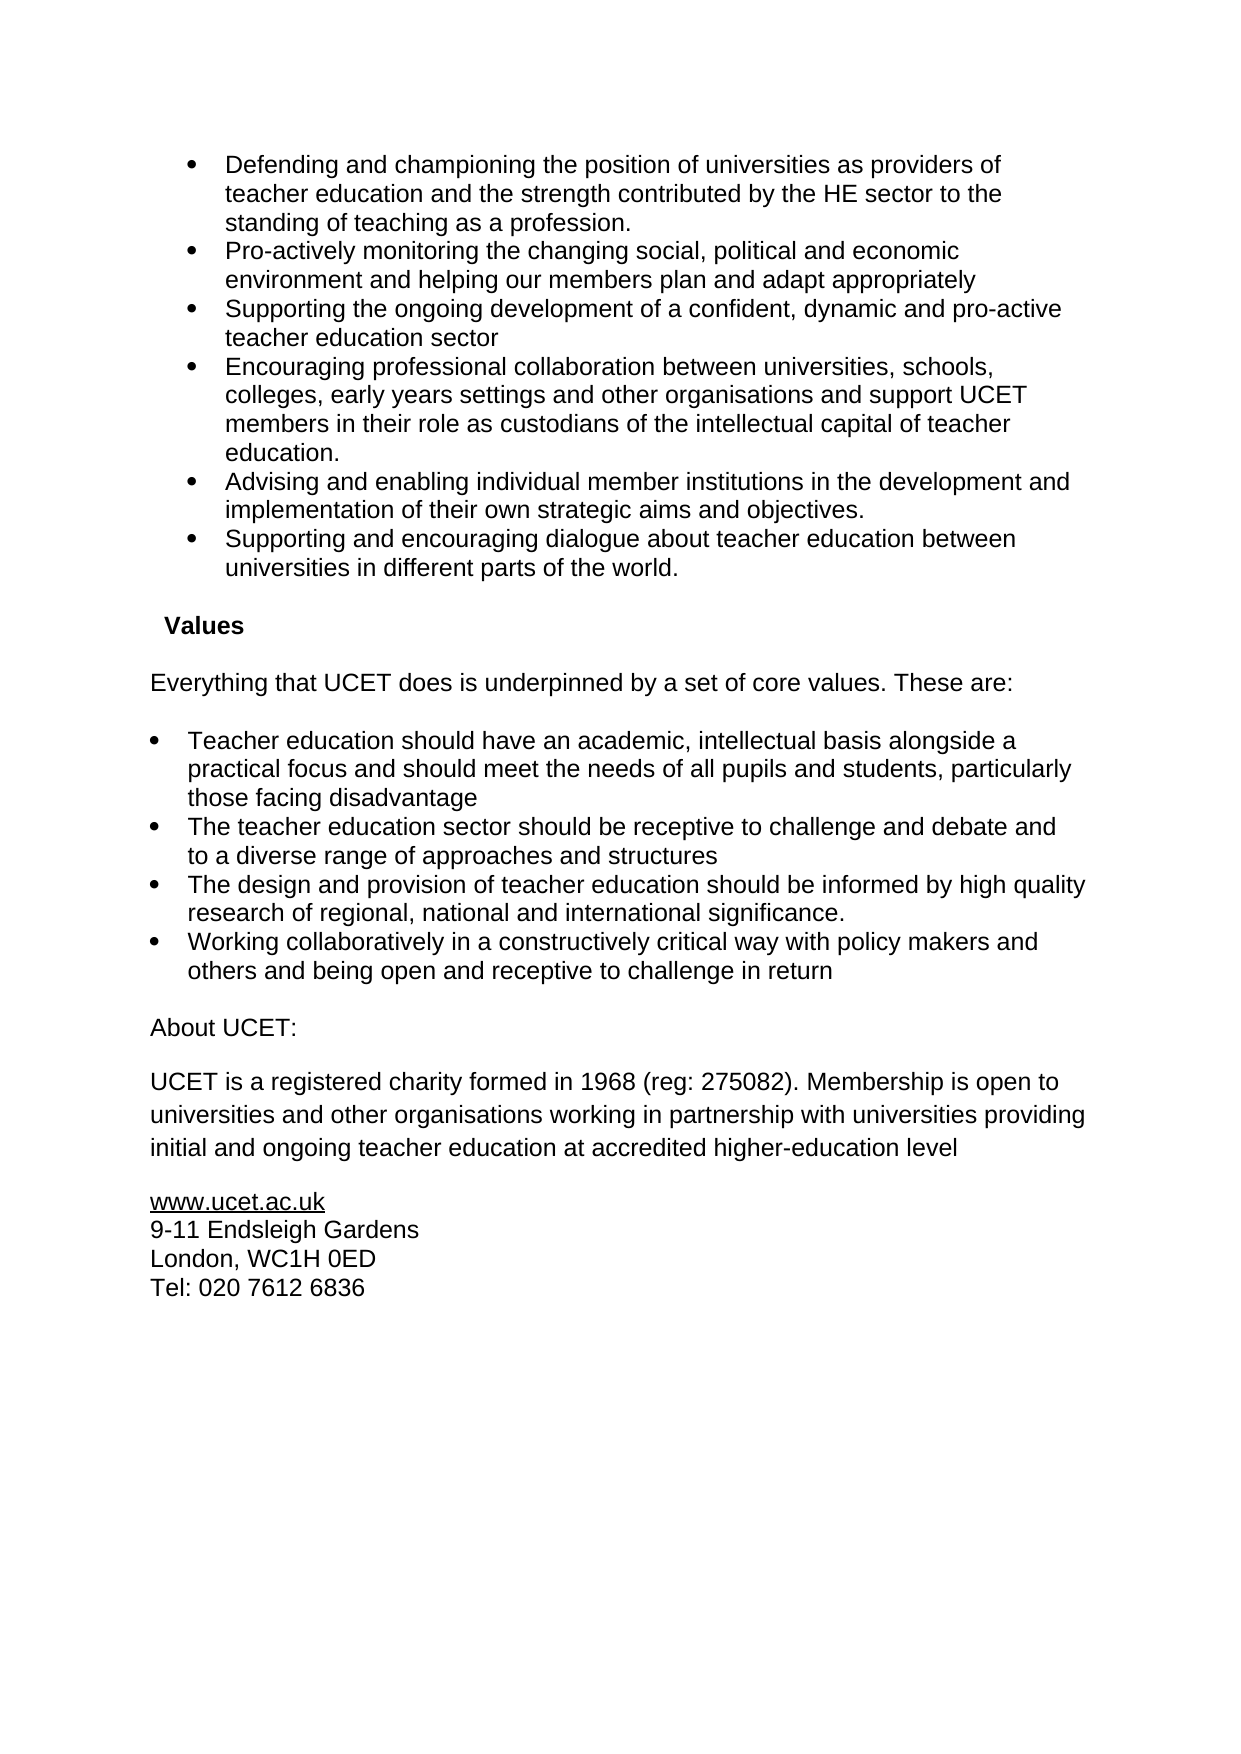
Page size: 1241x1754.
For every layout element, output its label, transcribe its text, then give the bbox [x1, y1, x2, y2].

list Defending and championing the position of universities as providers of teacher education and the strength contributed by the HE sector to the standing of teaching as a profession. [187, 150, 1090, 236]
list The teacher education sector should be receptive to challenge and debate and to a diverse range of approaches and structures [150, 812, 1090, 869]
list Encouraging professional collaboration between universities, schools, colleges, early years settings and other organisations and support UCET members in their role as custodians of the intellectual capital of teacher education. [187, 352, 1090, 467]
list The design and provision of teacher education should be informed by high quality research of regional, national and international significance. [150, 869, 1090, 927]
text About UCET: [150, 1013, 1090, 1042]
list Supporting and encouraging dialogue about teacher education between universities in different parts of the world. [187, 524, 1090, 582]
list Teacher education should have an academic, intellectual basis alongside a practical focus and should meet the needs of all pupils and students, particularly those facing disadvantage [150, 726, 1090, 812]
text www.ucet.ac.uk [150, 1187, 1090, 1215]
text Tel: 020 7612 6836 [150, 1273, 1090, 1302]
list Working collaboratively in a constructively critical way with policy makers and others and being open and receptive to challenge in return [150, 927, 1090, 985]
list Advising and enabling individual member institutions in the development and implementation of their own strategic aims and objectives. [187, 467, 1090, 524]
text UCET is a registered charity formed in 1968 (reg: 275082). Membership is open to universities and other organisations working in partnership with universities providing initial and ongoing teacher education at accredited higher-education level [150, 1067, 1090, 1161]
list Pro-actively monitoring the changing social, political and economic environment and helping our members plan and adapt appropriately [187, 236, 1090, 294]
text London, WC1H 0ED [150, 1244, 1090, 1273]
list Supporting the ongoing development of a confident, dynamic and pro-active teacher education sector [187, 294, 1090, 352]
text Values [150, 611, 1090, 639]
text 9-11 Endsleigh Gardens [150, 1215, 1090, 1244]
text Everything that UCET does is underpinned by a set of core values. These are: [150, 668, 1090, 697]
